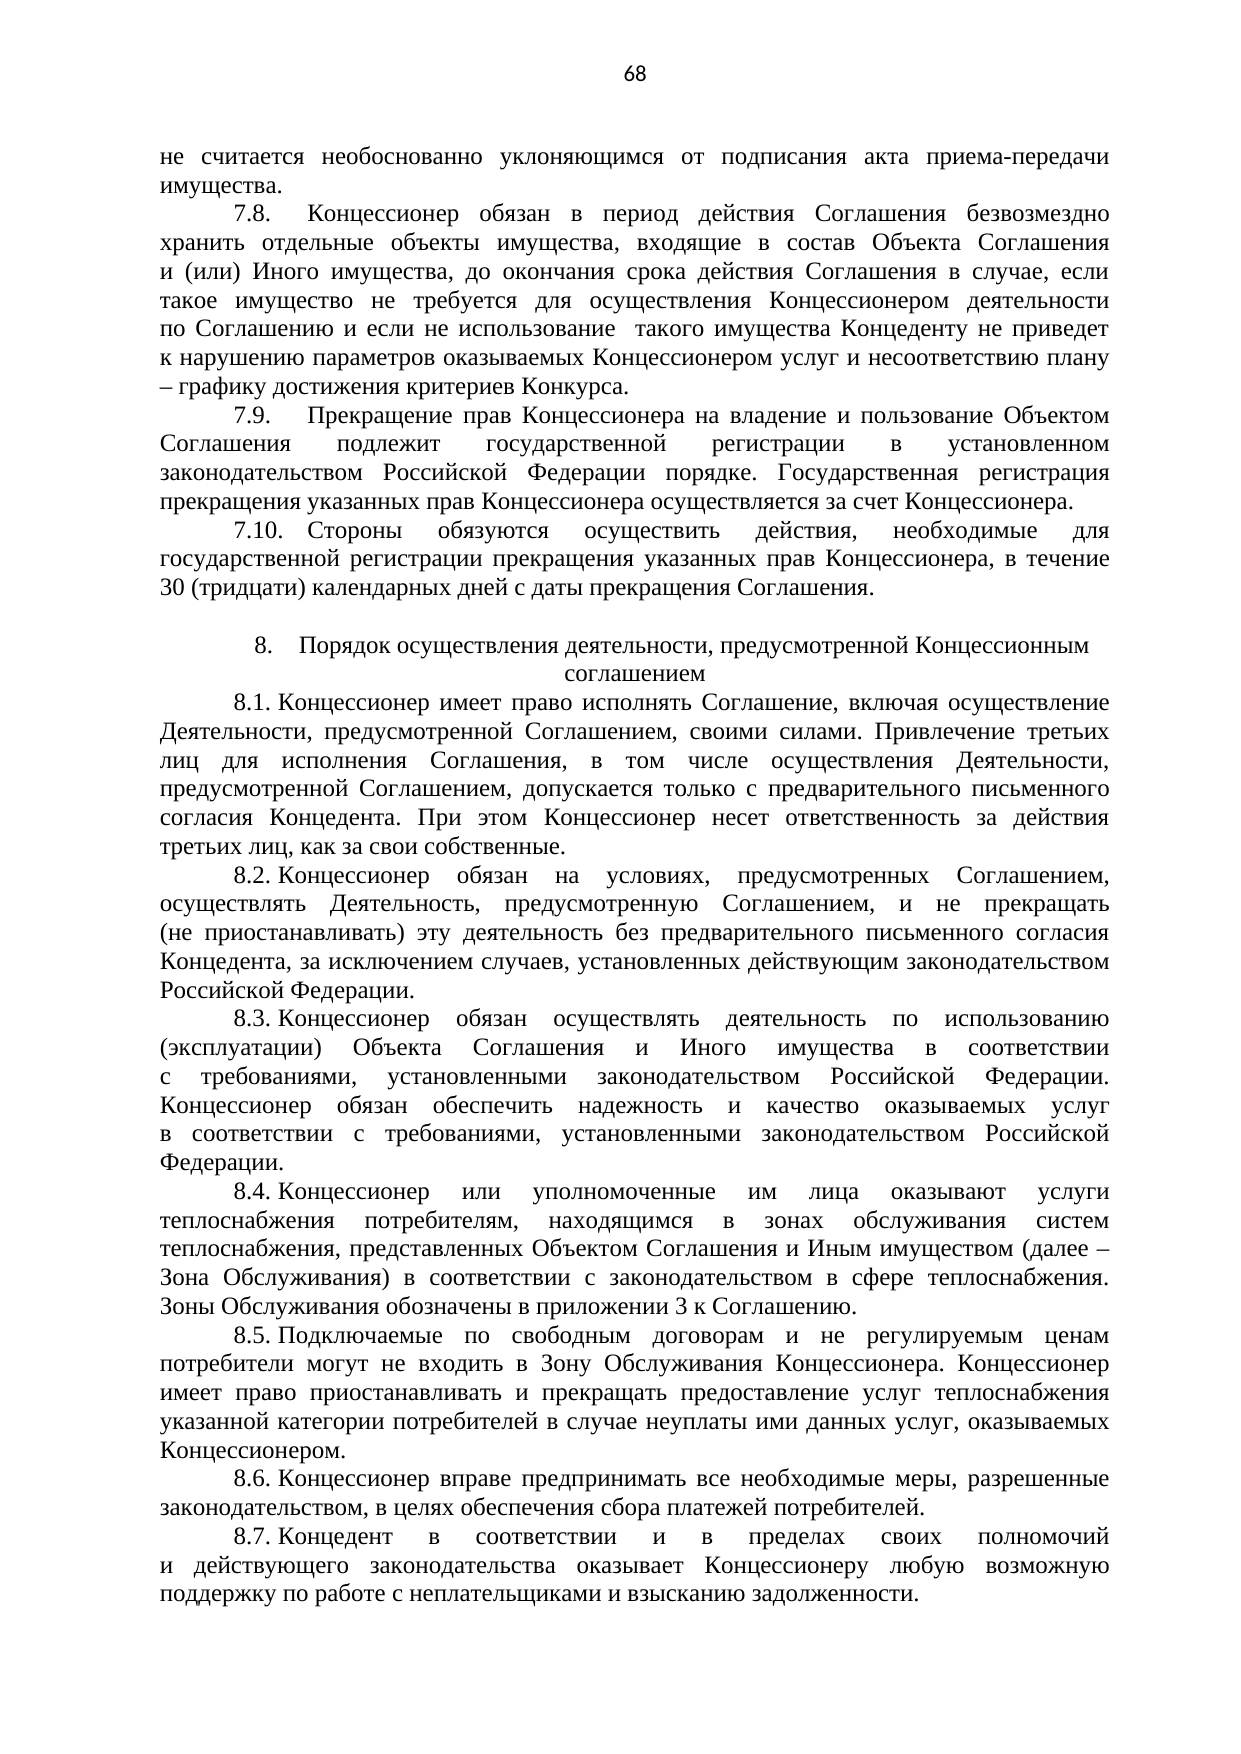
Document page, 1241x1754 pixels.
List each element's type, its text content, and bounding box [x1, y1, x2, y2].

list Концессионер обязан осуществлять деятельность по использованию (эксплуатации) Объекта Соглашения и Иного имущества в соответствии с требованиями, установленными законодательством Российской Федерации. Концессионер обязан обеспечить надежность и качество оказываемых услуг в соответствии с требованиями, установленными законодательством Российской Федерации. [159, 1003, 1110, 1176]
list Стороны обязуются осуществить действия, необходимые для государственной регистрации прекращения указанных прав Концессионера, в течение 30 (тридцати) календарных дней с даты прекращения Соглашения. [159, 515, 1110, 601]
list Концедент в соответствии и в пределах своих полномочий и действующего законодательства оказывает Концессионеру любую возможную поддержку по работе с неплательщиками и взысканию задолженности. [159, 1521, 1110, 1607]
list Концессионер имеет право исполнять Соглашение, включая осуществление Деятельности, предусмотренной Соглашением, своими силами. Привлечение третьих лиц для исполнения Соглашения, в том числе осуществления Деятельности, предусмотренной Соглашением, допускается только с предварительного письменного согласия Концедента. При этом Концессионер несет ответственность за действия третьих лиц, как за свои собственные. [159, 687, 1110, 860]
list Подключаемые по свободным договорам и не регулируемым ценам потребители могут не входить в Зону Обслуживания Концессионера. Концессионер имеет право приостанавливать и прекращать предоставление услуг теплоснабжения указанной категории потребителей в случае неуплаты ими данных услуг, оказываемых Концессионером. [159, 1320, 1110, 1463]
list Прекращение прав Концессионера на владение и пользование Объектом Соглашения подлежит государственной регистрации в установленном законодательством Российской Федерации порядке. Государственная регистрация прекращения указанных прав Концессионера осуществляется за счет Концессионера. [159, 400, 1110, 515]
list Концессионер вправе предпринимать все необходимые меры, разрешенные законодательством, в целях обеспечения сбора платежей потребителей. [159, 1463, 1110, 1521]
list Концессионер обязан на условиях, предусмотренных Соглашением, осуществлять Деятельность, предусмотренную Соглашением, и не прекращать (не приостанавливать) эту деятельность без предварительного письменного согласия Концедента, за исключением случаев, установленных действующим законодательством Российской Федерации. [159, 860, 1110, 1003]
list Концессионер или уполномоченные им лица оказывают услуги теплоснабжения потребителям, находящимся в зонах обслуживания систем теплоснабжения, представленных Объектом Соглашения и Иным имуществом (далее – Зона Обслуживания) в соответствии с законодательством в сфере теплоснабжения. Зоны Обслуживания обозначены в приложении 3 к Соглашению. [159, 1176, 1110, 1320]
list Концессионер обязан в период действия Соглашения безвозмездно хранить отдельные объекты имущества, входящие в состав Объекта Соглашения и (или) Иного имущества, до окончания срока действия Соглашения в случае, если такое имущество не требуется для осуществления Концессионером деятельности по Соглашению и если не использование такого имущества Концеденту не приведет к нарушению параметров оказываемых Концессионером услуг и несоответствию плану – графику достижения критериев Конкурса. [159, 198, 1110, 400]
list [159, 141, 1110, 198]
list Порядок осуществления деятельности, предусмотренной Концессионным соглашением [159, 630, 1110, 687]
